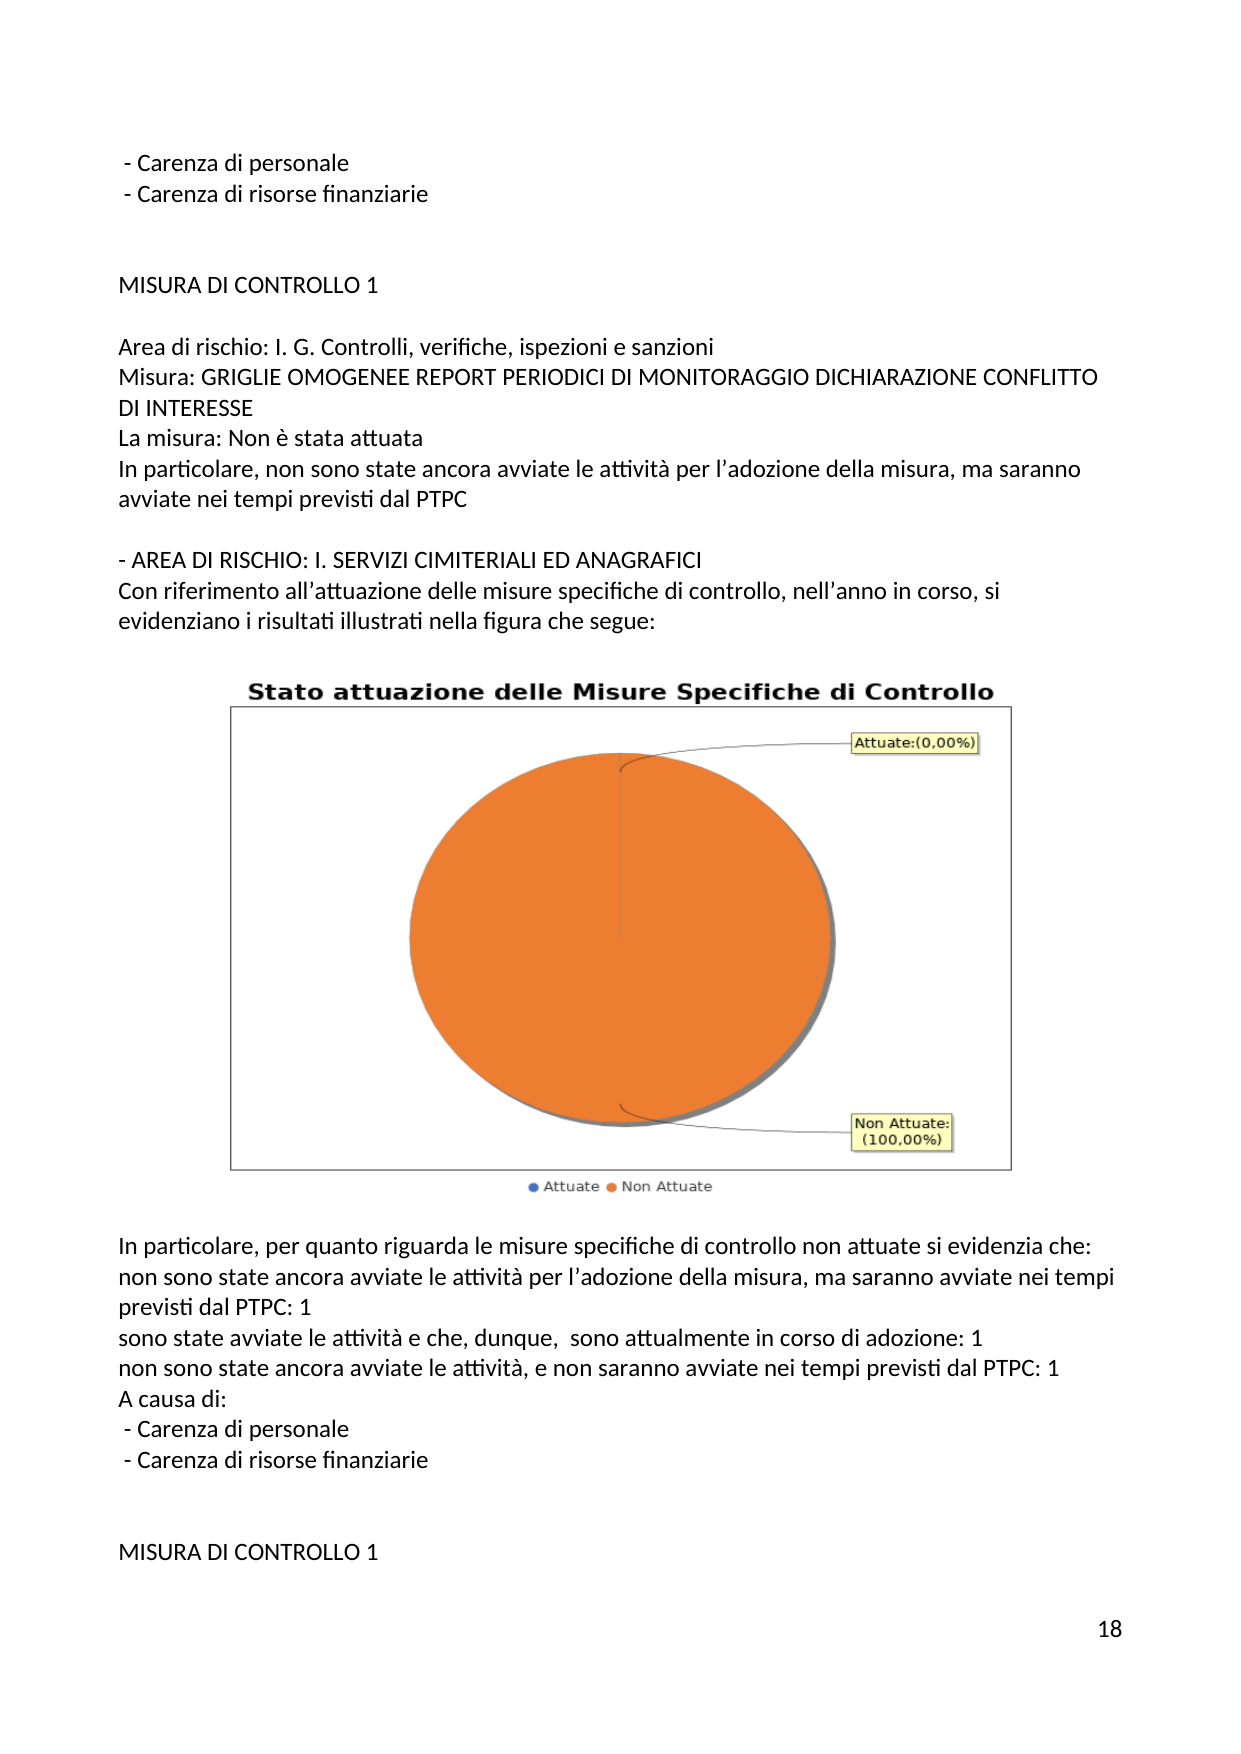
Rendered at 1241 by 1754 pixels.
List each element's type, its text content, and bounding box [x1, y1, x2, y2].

text - AREA DI RISCHIO: I. SERVIZI CIMITERIALI ED ANAGRAFICI Con riferimento all’attuazione delle misure specifiche di controllo, nell’anno in corso, si evidenziano i risultati illustrati nella figura che segue: [118, 514, 1122, 666]
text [118, 148, 1122, 209]
text MISURA DI CONTROLLO 1 Area di rischio: I. G. Controlli, verifiche, ispezioni e sanzioni Misura: GRIGLIE OMOGENEE REPORT PERIODICI DI MONITORAGGIO DICHIARAZIONE CONFLITTO DI INTERESSE La misura: Non è stata attuata In particolare, non sono state ancora avviate le attività per l’adozione della misura, ma saranno avviate nei tempi previsti dal PTPC [118, 209, 1122, 514]
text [118, 1474, 1122, 1597]
picture [224, 679, 1017, 1200]
